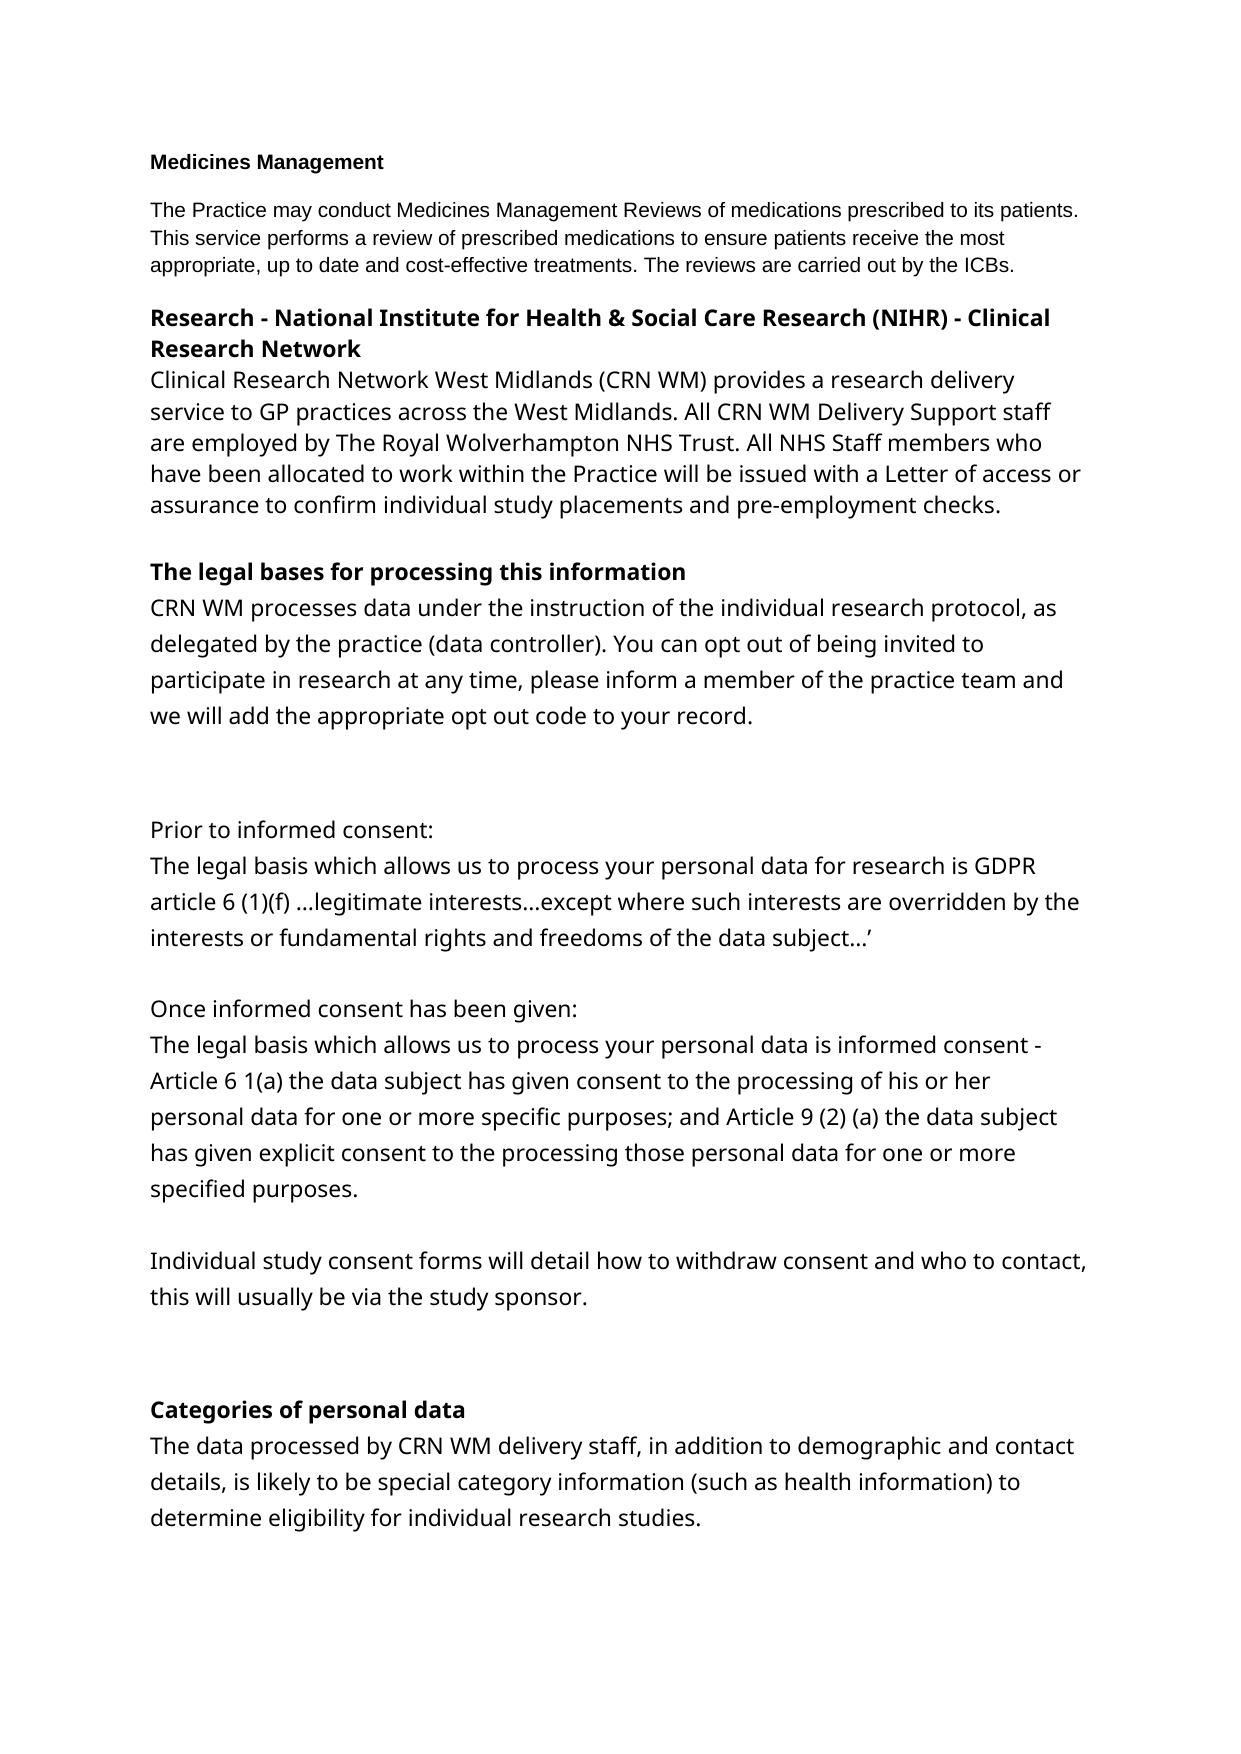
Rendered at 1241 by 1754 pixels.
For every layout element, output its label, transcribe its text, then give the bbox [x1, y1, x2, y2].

text Categories of personal data The data processed by CRN WM delivery staff, in addition to demographic and contact details, is likely to be special category information (such as health information) to determine eligibility for individual research studies. [150, 1394, 1090, 1533]
text Prior to informed consent: The legal basis which allows us to process your personal data for research is GDPR article 6 (1)(f) …legitimate interests…except where such interests are overridden by the interests or fundamental rights and freedoms of the data subject…’ Once informed consent has been given: The legal basis which allows us to process your personal data is informed consent - Article 6 1(a) the data subject has given consent to the processing of his or her personal data for one or more specific purposes; and Article 9 (2) (a) the data subject has given explicit consent to the processing those personal data for one or more specified purposes. Individual study consent forms will detail how to withdraw consent and who to contact, this will usually be via the study sponsor. [150, 814, 1090, 1312]
text The legal bases for processing this information CRN WM processes data under the instruction of the individual research protocol, as delegated by the practice (data controller). You can opt out of being invited to participate in research at any time, please inform a member of the practice team and we will add the appropriate opt out code to your record. [150, 520, 1090, 731]
text The Practice may conduct Medicines Management Reviews of medications prescribed to its patients. This service performs a review of prescribed medications to ensure patients receive the most appropriate, up to date and cost-effective treatments. The reviews are carried out by the ICBs. [150, 198, 1090, 277]
text Research - National Institute for Health & Social Care Research (NIHR) - Clinical Research Network Clinical Research Network West Midlands (CRN WM) provides a research delivery service to GP practices across the West Midlands. All CRN WM Delivery Support staff are employed by The Royal Wolverhampton NHS Trust. All NHS Staff members who have been allocated to work within the Practice will be issued with a Letter of access or assurance to confirm individual study placements and pre-employment checks. [150, 302, 1090, 520]
text Medicines Management [150, 150, 1090, 174]
